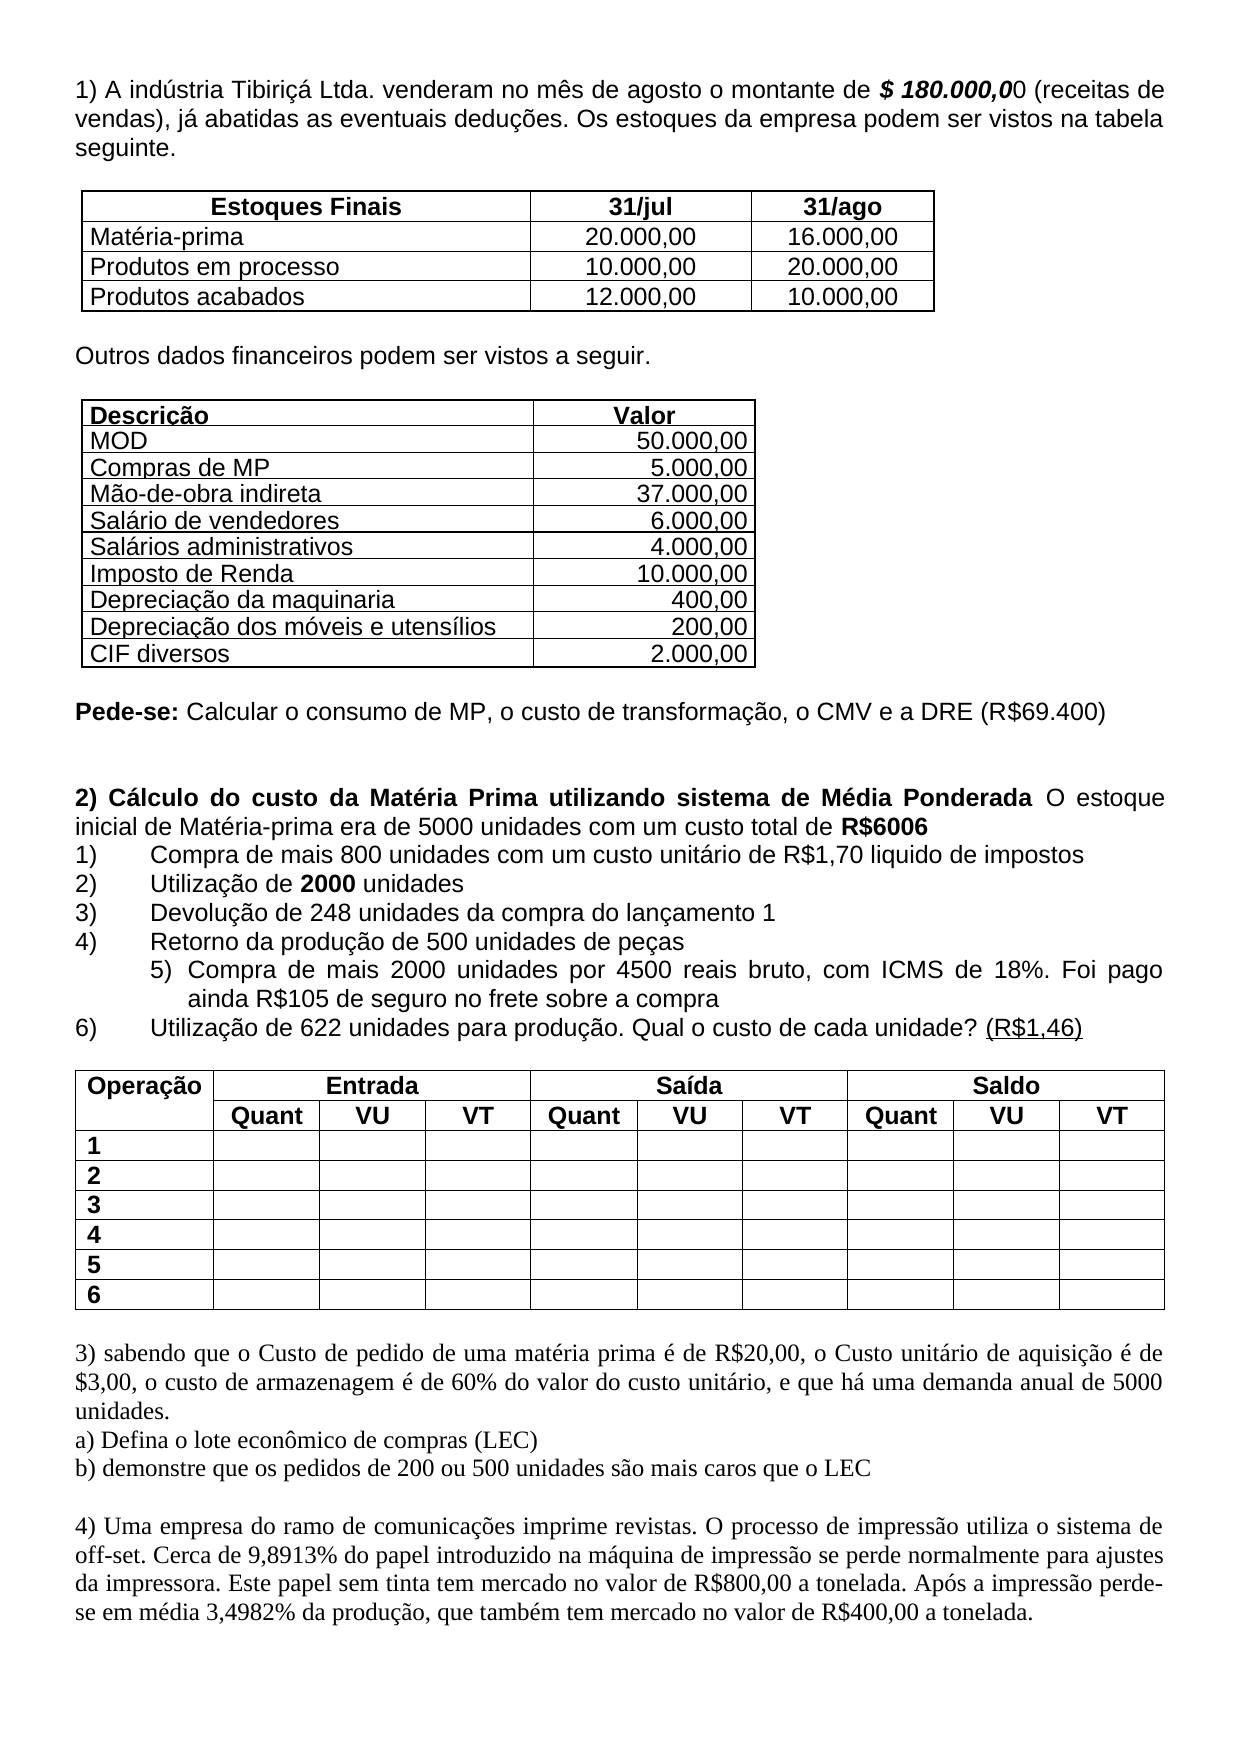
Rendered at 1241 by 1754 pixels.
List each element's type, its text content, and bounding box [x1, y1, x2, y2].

table_cell [638, 1191, 742, 1219]
list Utilização de 2000 unidades [75, 869, 1165, 898]
table_cell [426, 1161, 530, 1189]
table_cell 4.000,00 [534, 533, 754, 558]
table_cell VT [426, 1101, 530, 1130]
table_cell [743, 1161, 847, 1189]
table_cell 6.000,00 [534, 506, 754, 531]
table_cell Salário de vendedores [83, 506, 533, 531]
text 1) A indústria Tibiriçá Ltda. venderam no mês de agosto o montante de $ 180.000,00 (receitas de vendas), já abatidas as eventuais deduções. Os estoques da empresa podem ser vistos na tabela seguinte. [75, 75, 1165, 161]
table_cell [954, 1131, 1059, 1160]
table_cell [426, 1280, 530, 1309]
table_cell [743, 1250, 847, 1279]
table_cell [848, 1250, 953, 1279]
table_cell [638, 1220, 742, 1249]
table_header Operação [76, 1071, 213, 1130]
table_cell 6 [76, 1280, 213, 1309]
text b) demonstre que os pedidos de 200 ou 500 unidades são mais caros que o LEC [75, 1453, 1165, 1482]
table_cell [320, 1280, 425, 1309]
table_cell Imposto de Renda [83, 559, 533, 584]
table_cell [1060, 1191, 1164, 1219]
table_cell 12.000,00 [531, 281, 751, 310]
table_cell Matéria-prima [83, 222, 530, 251]
table_cell [214, 1280, 319, 1309]
text 2) Cálculo do custo da Matéria Prima utilizando sistema de Média Ponderada O estoque inicial de Matéria-prima era de 5000 unidades com um custo total de R$6006 [75, 783, 1165, 840]
table_cell [954, 1280, 1059, 1309]
table_cell [1060, 1161, 1164, 1189]
table_cell [320, 1161, 425, 1189]
table_cell [531, 1220, 637, 1249]
table_cell [531, 1191, 637, 1219]
table_cell [848, 1191, 953, 1219]
table_cell 5.000,00 [534, 453, 754, 478]
table_header Descrição [83, 401, 533, 425]
table_cell 20.000,00 [752, 252, 933, 280]
table_cell VT [743, 1101, 847, 1130]
table_cell [531, 1131, 637, 1160]
table_cell [848, 1220, 953, 1249]
list Compra de mais 800 unidades com um custo unitário de R$1,70 liquido de impostos [75, 840, 1165, 869]
table_cell 1 [76, 1131, 213, 1160]
table_cell Mão-de-obra indireta [83, 479, 533, 505]
table_cell [320, 1131, 425, 1160]
table_cell [1060, 1220, 1164, 1249]
table_cell [214, 1250, 319, 1279]
table_cell Depreciação da maquinaria [83, 586, 533, 611]
table_header 31/jul [531, 192, 751, 221]
table_cell [848, 1161, 953, 1189]
table_cell [531, 1161, 637, 1189]
table_cell Salários administrativos [83, 533, 533, 558]
table_cell [426, 1131, 530, 1160]
table_cell [954, 1220, 1059, 1249]
table_cell VU [954, 1101, 1059, 1130]
table_cell [214, 1220, 319, 1249]
table_cell [214, 1191, 319, 1219]
table_header Saída [531, 1071, 847, 1100]
table_cell [743, 1131, 847, 1160]
table_cell 2 [76, 1161, 213, 1189]
table_cell 50.000,00 [534, 426, 754, 452]
table_cell [954, 1161, 1059, 1189]
table_cell [320, 1250, 425, 1279]
table_cell [848, 1131, 953, 1160]
table_cell VU [320, 1101, 425, 1130]
table_cell [954, 1250, 1059, 1279]
table_cell [954, 1191, 1059, 1219]
table_cell 20.000,00 [531, 222, 751, 251]
table_cell [743, 1191, 847, 1219]
table_cell [531, 1280, 637, 1309]
table_cell 10.000,00 [534, 559, 754, 584]
table_cell [848, 1280, 953, 1309]
table_cell [426, 1191, 530, 1219]
table_cell Quant [848, 1101, 953, 1130]
table_header Saldo [848, 1071, 1164, 1100]
table_cell [743, 1280, 847, 1309]
table_cell [743, 1220, 847, 1249]
table_cell [214, 1161, 319, 1189]
table_cell Produtos acabados [83, 281, 530, 310]
list Compra de mais 2000 unidades por 4500 reais bruto, com ICMS de 18%. Foi pago ainda R$105 de seguro no frete sobre a compra [150, 955, 1165, 1013]
table_cell Compras de MP [83, 453, 533, 478]
table_cell 5 [76, 1250, 213, 1279]
table_cell VU [638, 1101, 742, 1130]
table_cell 2.000,00 [534, 639, 754, 666]
table_cell [1060, 1280, 1164, 1309]
list Retorno da produção de 500 unidades de peças [75, 927, 1165, 955]
table_cell 3 [76, 1191, 213, 1219]
table_cell 400,00 [534, 586, 754, 611]
table_cell MOD [83, 426, 533, 452]
table_cell [426, 1250, 530, 1279]
text 4) Uma empresa do ramo de comunicações imprime revistas. O processo de impressão utiliza o sistema de off-set. Cerca de 9,8913% do papel introduzido na máquina de impressão se perde normalmente para ajustes da impressora. Este papel sem tinta tem mercado no valor de R$800,00 a tonelada. Após a impressão perde-se em média 3,4982% da produção, que também tem mercado no valor de R$400,00 a tonelada. [75, 1511, 1165, 1626]
table_cell [638, 1131, 742, 1160]
table_cell Depreciação dos móveis e utensílios da administração [83, 612, 533, 638]
table_cell 4 [76, 1220, 213, 1249]
table_header Estoques Finais [83, 192, 530, 221]
table_cell [320, 1220, 425, 1249]
list Utilização de 622 unidades para produção. Qual o custo de cada unidade? (R$1,46) [75, 1013, 1165, 1042]
list Devolução de 248 unidades da compra do lançamento 1 [75, 898, 1165, 927]
table_cell Produtos em processo [83, 252, 530, 280]
table_cell [531, 1250, 637, 1279]
table_header Entrada [214, 1071, 530, 1100]
table_cell 16.000,00 [752, 222, 933, 251]
text Pede-se: Calcular o consumo de MP, o custo de transformação, o CMV e a DRE (R$69.400) [75, 697, 1165, 725]
table_cell Quant [214, 1101, 319, 1130]
table_cell VT [1060, 1101, 1164, 1130]
table_cell [638, 1250, 742, 1279]
text Outros dados financeiros podem ser vistos a seguir. [75, 341, 1165, 370]
table_header Valor [534, 401, 754, 425]
table_cell [1060, 1131, 1164, 1160]
table_cell [638, 1280, 742, 1309]
table_cell [1060, 1250, 1164, 1279]
table_cell Quant [531, 1101, 637, 1130]
table_cell 37.000,00 [534, 479, 754, 505]
table_cell [638, 1161, 742, 1189]
table_cell [426, 1220, 530, 1249]
text 3) sabendo que o Custo de pedido de uma matéria prima é de R$20,00, o Custo unitário de aquisição é de $3,00, o custo de armazenagem é de 60% do valor do custo unitário, e que há uma demanda anual de 5000 unidades. [75, 1338, 1165, 1425]
table_cell 10.000,00 [752, 281, 933, 310]
table_cell CIF diversos [83, 639, 533, 666]
table_cell 200,00 [534, 612, 754, 638]
text a) Defina o lote econômico de compras (LEC) [75, 1425, 1165, 1453]
table_cell 10.000,00 [531, 252, 751, 280]
table_cell [214, 1131, 319, 1160]
table_cell [320, 1191, 425, 1219]
table_header 31/ago [752, 192, 933, 221]
